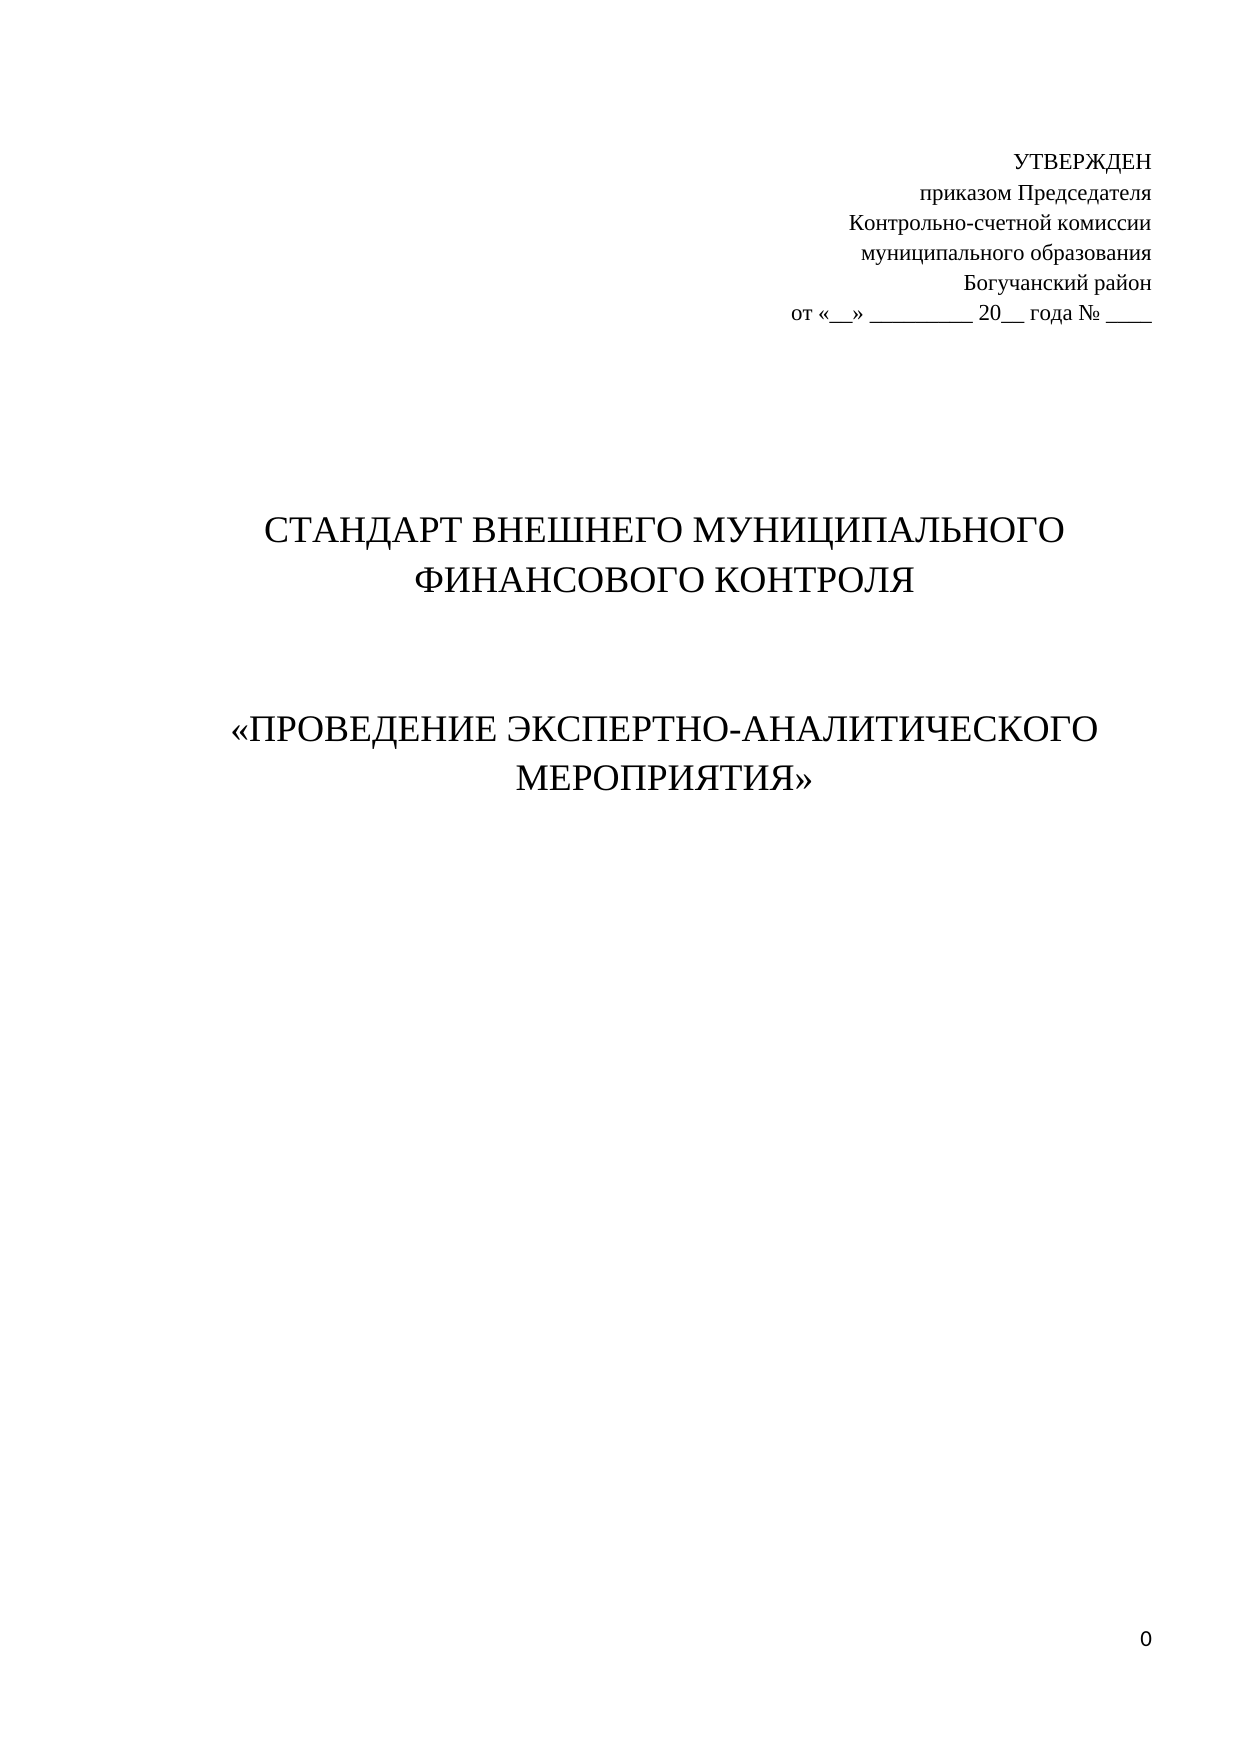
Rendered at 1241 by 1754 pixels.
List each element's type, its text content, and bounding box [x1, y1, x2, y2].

text Контрольно-счетной комиссии [177, 209, 1152, 235]
text УТВЕРЖДЕН [177, 148, 1152, 175]
text «ПРОВЕДЕНИЕ ЭКСПЕРТНО-АНАЛИТИЧЕСКОГО МЕРОПРИЯТИЯ» [177, 706, 1152, 799]
text СТАНДАРТ ВНЕШНЕГО МУНИЦИПАЛЬНОГО ФИНАНСОВОГО КОНТРОЛЯ [177, 508, 1152, 601]
text от «__» _________ 20__ года № ____ [177, 299, 1152, 326]
text приказом Председателя [177, 178, 1152, 205]
text Богучанский район [177, 269, 1152, 296]
text муниципального образования [177, 239, 1152, 265]
